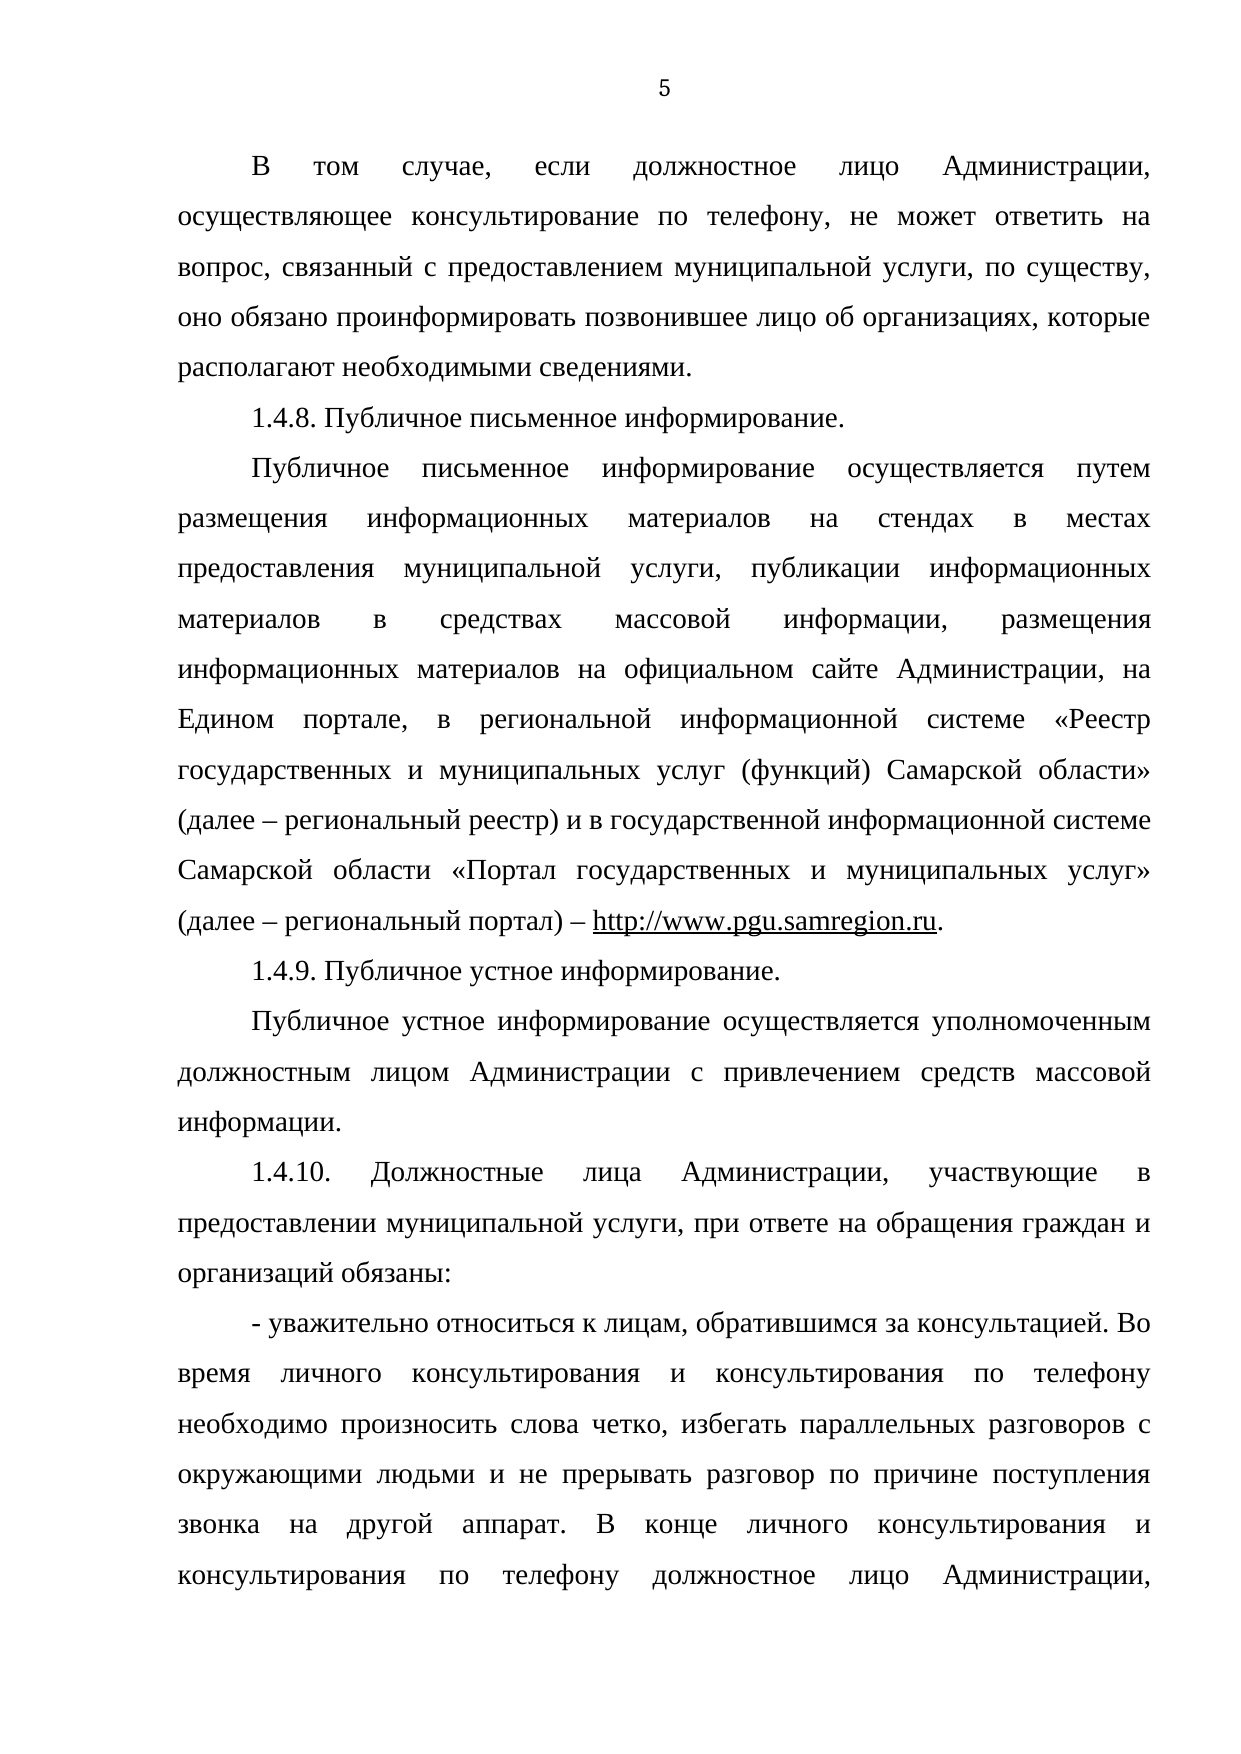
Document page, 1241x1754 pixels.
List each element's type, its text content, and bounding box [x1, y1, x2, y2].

text 1.4.9. Публичное устное информирование. [177, 953, 1152, 987]
text Публичное устное информирование осуществляется уполномоченным должностным лицом Администрации с привлечением средств массовой информации. [177, 1003, 1152, 1138]
text Публичное письменное информирование осуществляется путем размещения информационных материалов на стендах в местах предоставления муниципальной услуги, публикации информационных материалов в средствах массовой информации, размещения информационных материалов на официальном сайте Администрации, на Едином портале, в региональной информационной системе «Реестр государственных и муниципальных услуг (функций) Самарской области» (далее – региональный реестр) и в государственной информационной системе Самарской области «Портал государственных и муниципальных услуг» (далее – региональный портал) – http://www.pgu.samregion.ru. [177, 450, 1152, 936]
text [177, 1305, 1152, 1590]
text 1.4.10. Должностные лица Администрации, участвующие в предоставлении муниципальной услуги, при ответе на обращения граждан и организаций обязаны: [177, 1154, 1152, 1288]
text 1.4.8. Публичное письменное информирование. [177, 400, 1152, 433]
text В том случае, если должностное лицо Администрации, осуществляющее консультирование по телефону, не может ответить на вопрос, связанный с предоставлением муниципальной услуги, по существу, оно обязано проинформировать позвонившее лицо об организациях, которые располагают необходимыми сведениями. [177, 118, 1152, 383]
